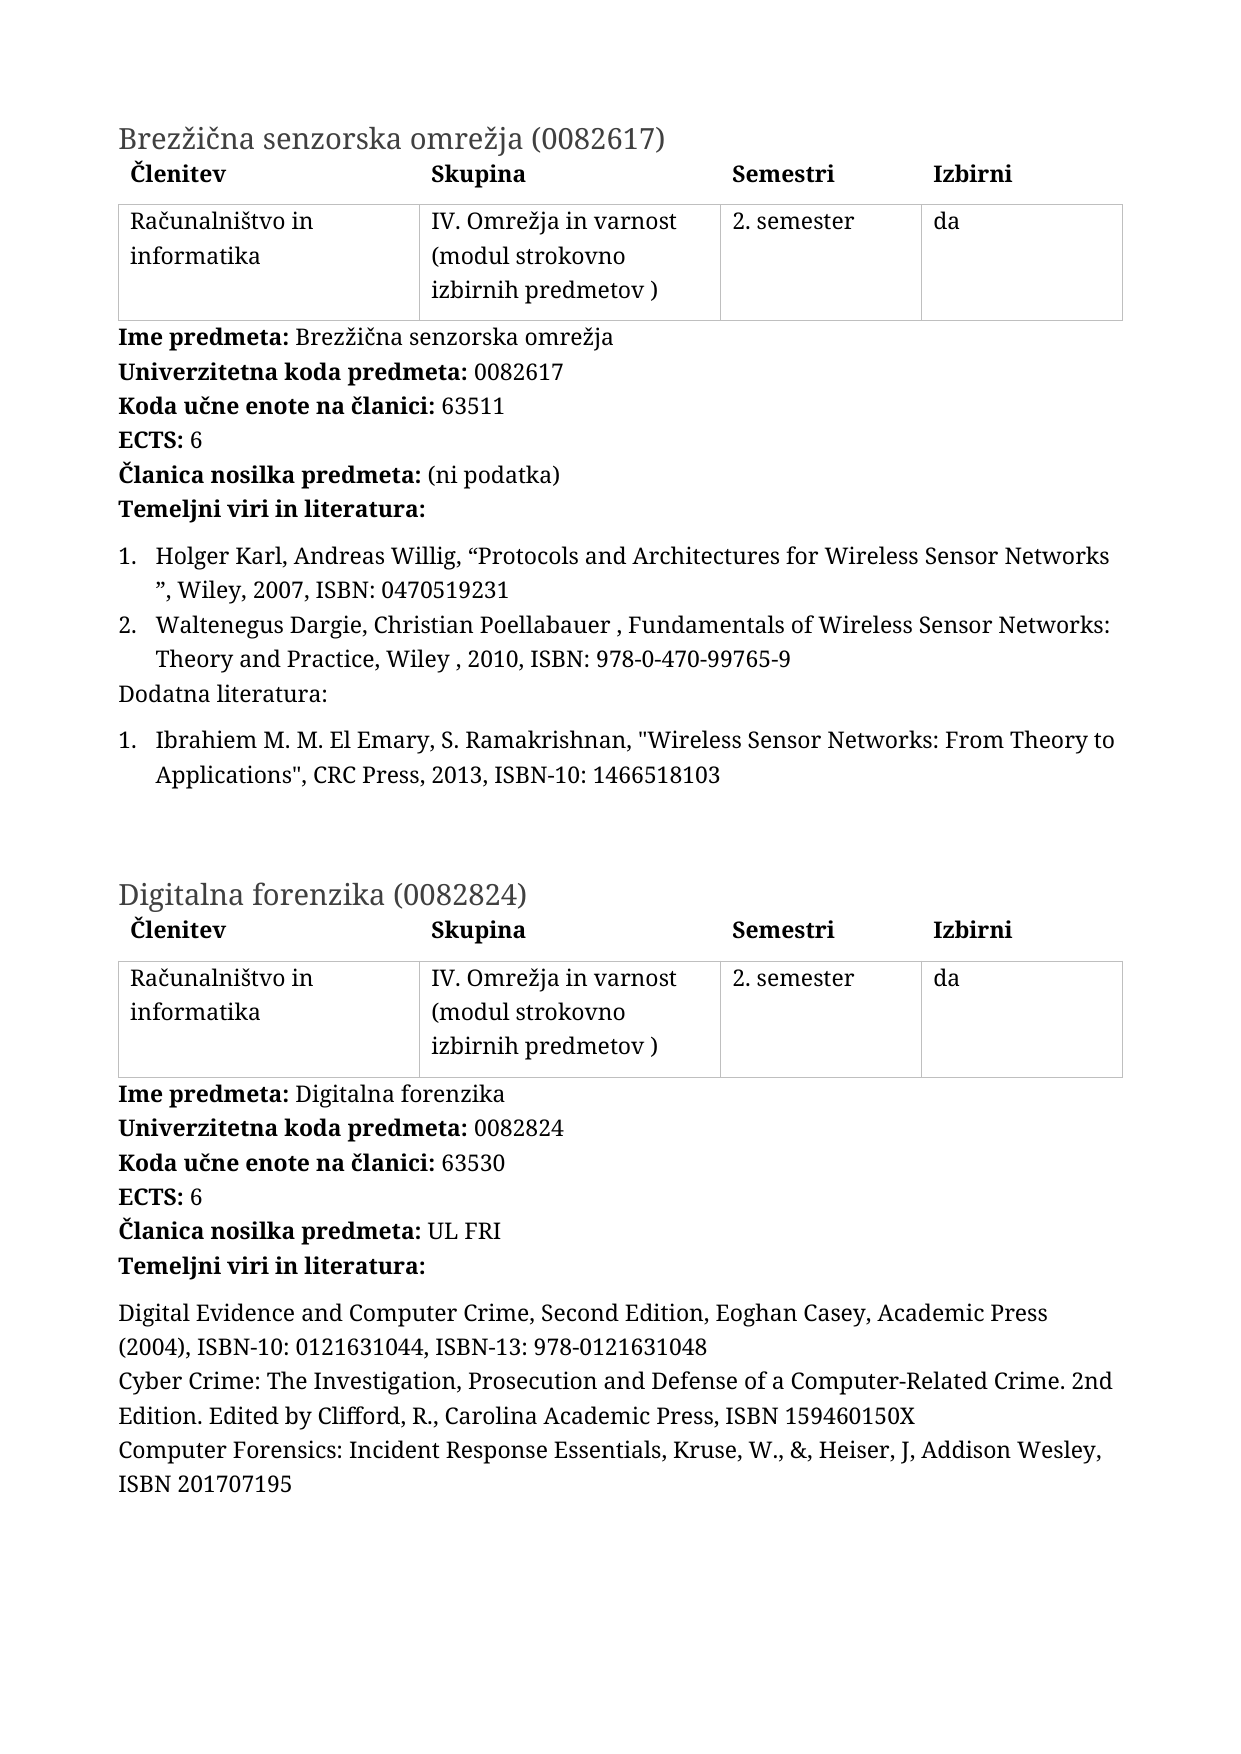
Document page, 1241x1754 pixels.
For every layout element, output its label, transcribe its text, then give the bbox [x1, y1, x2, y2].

text Ime predmeta: Digitalna forenzika Univerzitetna koda predmeta: 0082824 Koda učne enote na članici: 63530 ECTS: 6 Članica nosilka predmeta: UL FRI Temeljni viri in literatura: [118, 1078, 1122, 1281]
list Waltenegus Dargie, Christian Poellabauer , Fundamentals of Wireless Sensor Networks: Theory and Practice, Wiley , 2010, ISBN: 978-0-470-99765-9 [118, 609, 1122, 674]
subtitle Brezžična senzorska omrežja (0082617) [118, 118, 1122, 158]
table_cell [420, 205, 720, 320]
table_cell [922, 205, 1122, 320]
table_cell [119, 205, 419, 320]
text Ime predmeta: Brezžična senzorska omrežja Univerzitetna koda predmeta: 0082617 Koda učne enote na članici: 63511 ECTS: 6 Članica nosilka predmeta: (ni podatka) Temeljni viri in literatura: [118, 321, 1122, 524]
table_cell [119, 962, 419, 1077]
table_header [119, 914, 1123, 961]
list Ibrahiem M. M. El Emary,‎ S. Ramakrishnan, "Wireless Sensor Networks: From Theory to Applications", CRC Press, 2013, ISBN-10: 1466518103 [118, 724, 1122, 790]
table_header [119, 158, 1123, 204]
list Holger Karl, Andreas Willig, “Protocols and Architectures for Wireless Sensor Networks ”, Wiley, 2007, ISBN: 0470519231 [118, 540, 1122, 606]
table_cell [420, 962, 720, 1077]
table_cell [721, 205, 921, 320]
text Digital Evidence and Computer Crime, Second Edition, Eoghan Casey, Academic Press (2004), ISBN-10: 0121631044, ISBN-13: 978-0121631048 Cyber Crime: The Investigation, Prosecution and Defense of a Computer-Related Crime. 2nd Edition. Edited by Clifford, R., Carolina Academic Press, ISBN 159460150X Computer Forensics: Incident Response Essentials, Kruse, W., &, Heiser, J, Addison Wesley, ISBN 201707195 [118, 1296, 1122, 1499]
text Dodatna literatura: [118, 678, 1122, 709]
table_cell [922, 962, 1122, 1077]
subtitle Digitalna forenzika (0082824) [118, 874, 1122, 914]
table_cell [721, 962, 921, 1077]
